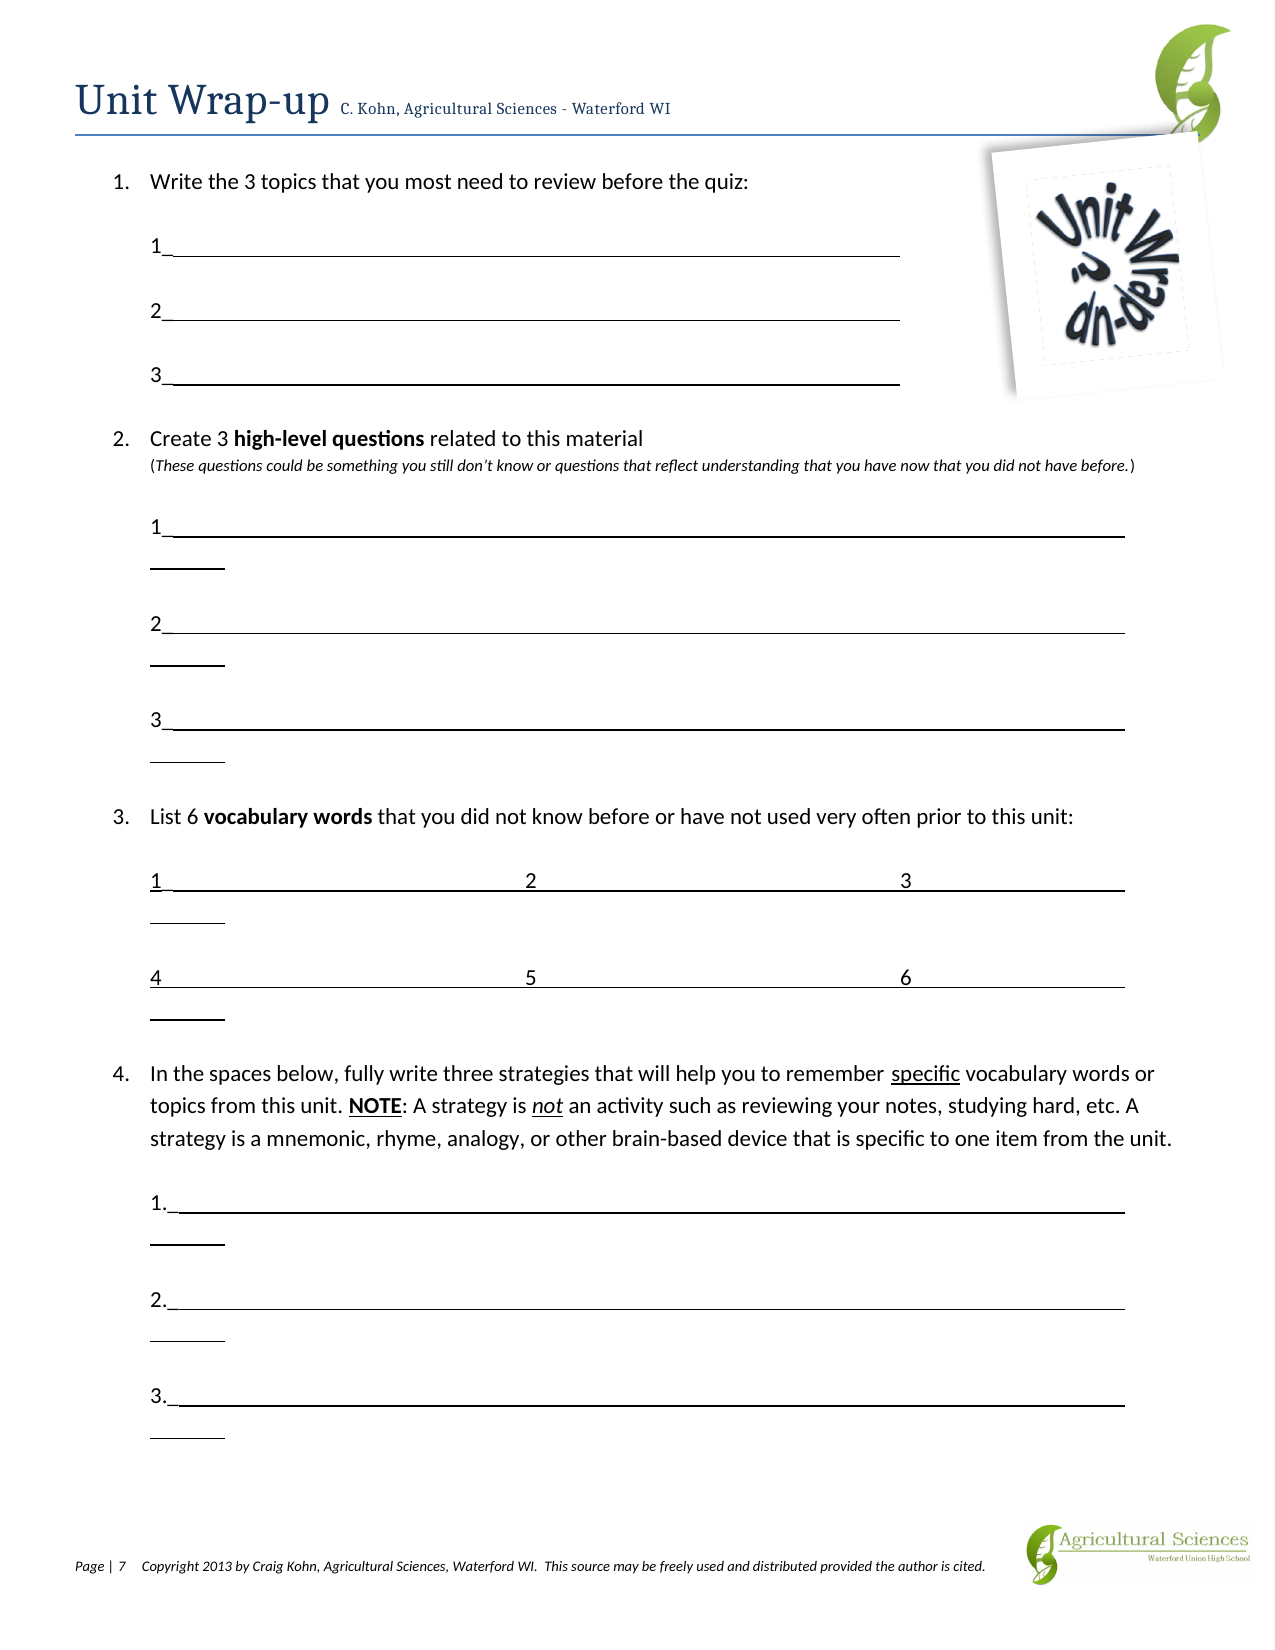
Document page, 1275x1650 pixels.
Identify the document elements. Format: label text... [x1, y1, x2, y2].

picture [1148, 21, 1238, 150]
title Unit Wrap-up C. Kohn, Agricultural Sciences - Waterford WI [75, 75, 1200, 134]
list List 6 vocabulary words that you did not know before or have not used very often prior to this unit: 1_ 2 3 [112, 802, 1200, 926]
list 4 5 6 [150, 931, 1200, 1055]
list 1._ 2._ 3._ [150, 1156, 1200, 1474]
picture [1021, 1520, 1253, 1587]
list In the spaces below, fully write three strategies that will help you to remember specific vocabulary words or topics from this unit. NOTE: A strategy is not an activity such as reviewing your notes, studying hard, etc. A strategy is a mnemonic, rhyme, analogy, or other brain-based device that is specific to one item from the unit. [112, 1059, 1200, 1152]
picture [1026, 166, 1188, 365]
list Write the 3 topics that you most need to review before the quiz: 1_ 2_ 3_ [112, 167, 1200, 420]
list Create 3 high-level questions related to this material (These questions could be something you still don’t know or questions that reflect understanding that you have now that you did not have before.) 1_ 2_ 3_ [112, 424, 1200, 798]
